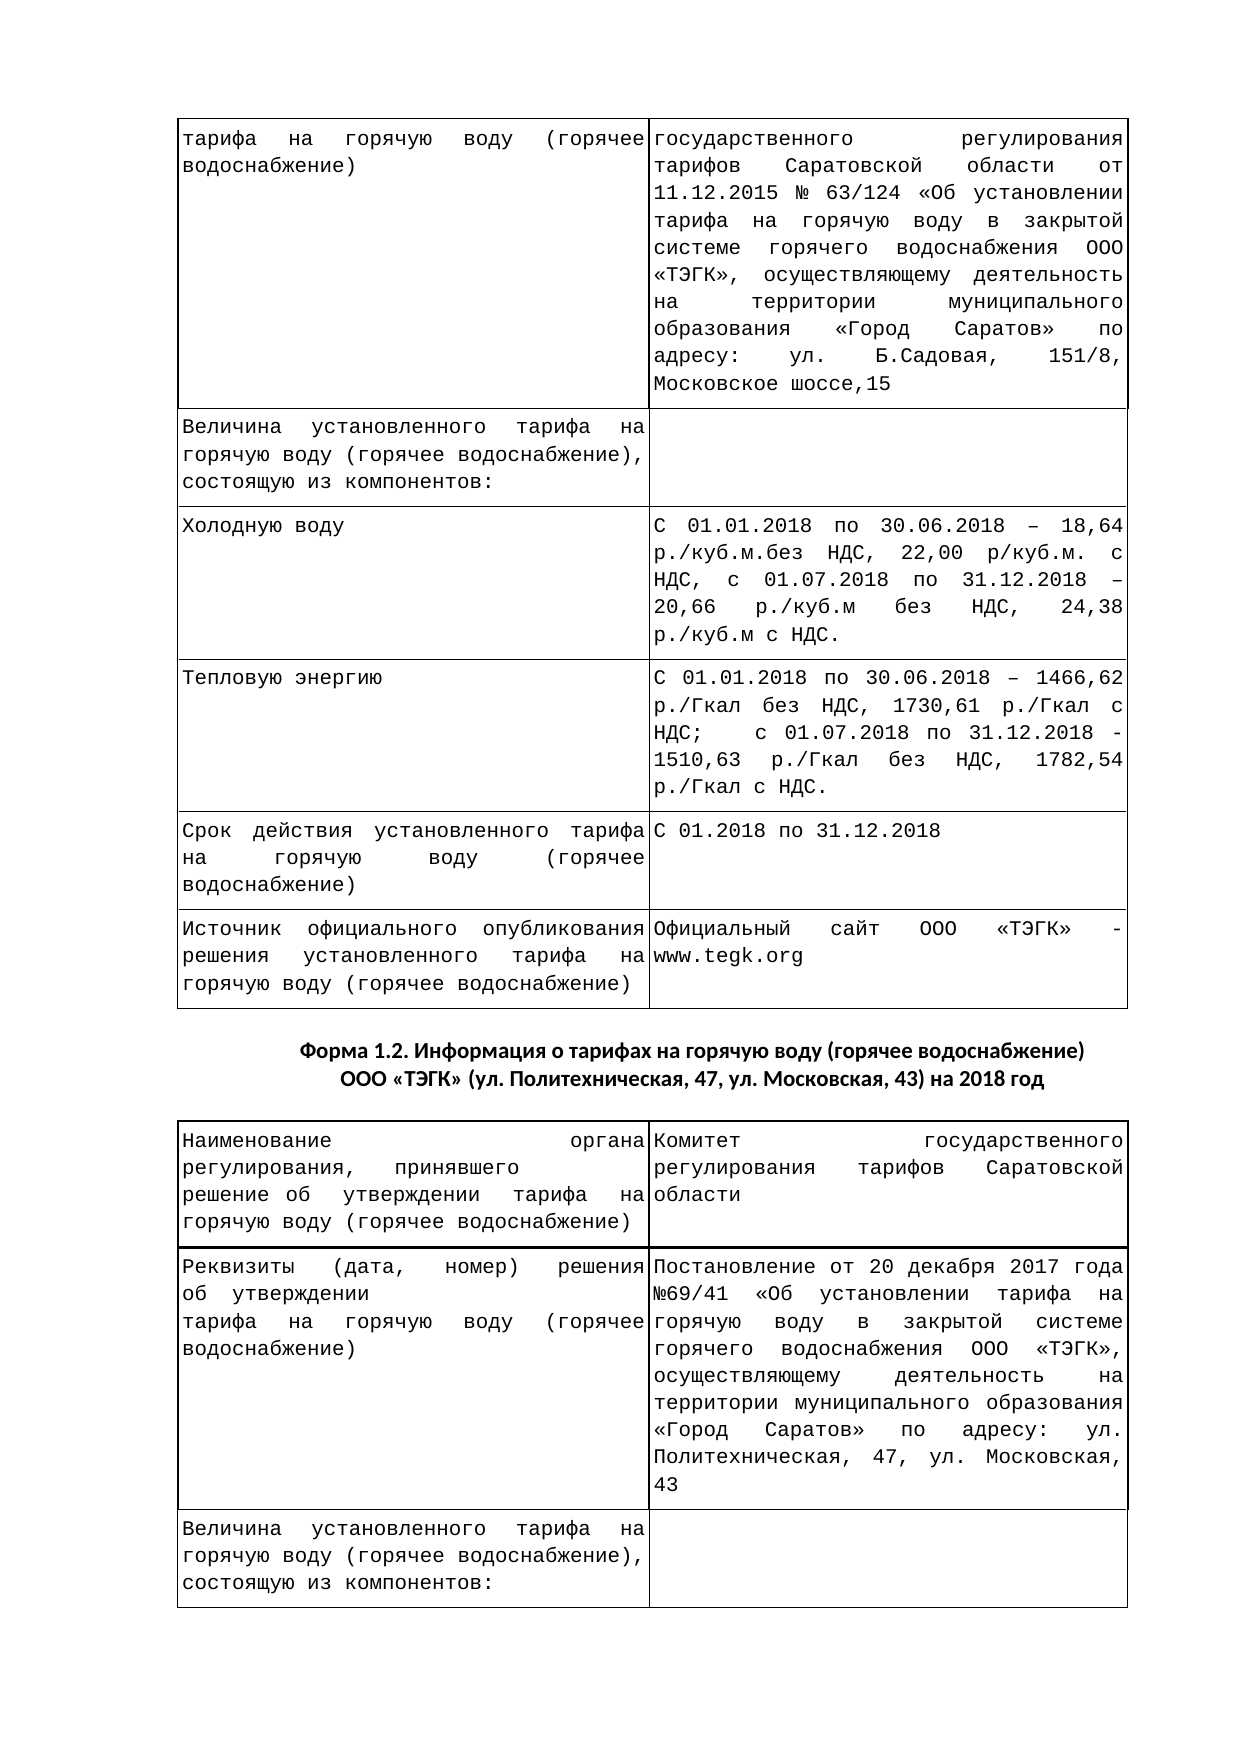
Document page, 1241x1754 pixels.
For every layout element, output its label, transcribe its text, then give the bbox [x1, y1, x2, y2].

text ООО «ТЭГК» (ул. Политехническая, 47, ул. Московская, 43) на 2018 год [177, 1064, 1152, 1092]
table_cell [179, 119, 648, 408]
table_cell Срок действия установленного тарифа на горячую воду (горячее водоснабжение) [178, 811, 649, 909]
table_cell Источник официального опубликования решения установленного тарифа на горячую воду (горячее водоснабжение) [178, 909, 649, 1008]
table_cell С 01.01.2018 по 30.06.2018 – 1466,62 р./Гкал без НДС, 1730,61 р./Гкал с НДС; с 01.07.2018 по 31.12.2018 -1510,63 р./Гкал без НДС, 1782,54 р./Гкал с НДС. [650, 659, 1127, 811]
table_cell С 01.2018 по 31.12.2018 [650, 811, 1127, 909]
table_cell Величина установленного тарифа на горячую воду (горячее водоснабжение), состоящую из компонентов: [178, 1510, 649, 1607]
table_header Комитет государственного регулирования тарифов Саратовской области [650, 1122, 1127, 1246]
table_cell Официальный сайт ООО «ТЭГК» - www.tegk.org [650, 909, 1127, 1008]
table_cell Реквизиты (дата, номер) решения об утверждении тарифа на горячую воду (горячее водоснабжение) [179, 1249, 648, 1509]
table_cell [650, 408, 1127, 506]
table_cell Постановление от 20 декабря 2017 года №69/41 «Об установлении тарифа на горячую воду в закрытой системе горячего водоснабжения ООО «ТЭГК», осуществляющему деятельность на территории муниципального образования «Город Саратов» по адресу: ул. Политехническая, 47, ул. Московская, 43 [650, 1249, 1127, 1509]
text Форма 1.2. Информация о тарифах на горячую воду (горячее водоснабжение) [177, 1036, 1152, 1064]
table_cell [650, 119, 1127, 408]
table_cell Тепловую энергию [178, 659, 649, 811]
table_cell [650, 1509, 1127, 1607]
table_cell Холодную воду [178, 506, 649, 658]
table_cell С 01.01.2018 по 30.06.2018 – 18,64 р./куб.м.без НДС, 22,00 р/куб.м. с НДС, с 01.07.2018 по 31.12.2018 – 20,66 р./куб.м без НДС, 24,38 р./куб.м с НДС. [650, 506, 1127, 658]
table_cell Величина установленного тарифа на горячую воду (горячее водоснабжение), состоящую из компонентов: [178, 409, 649, 506]
table_header Наименование органа регулирования, принявшего решение об утверждении тарифа на горячую воду (горячее водоснабжение) [179, 1122, 648, 1246]
